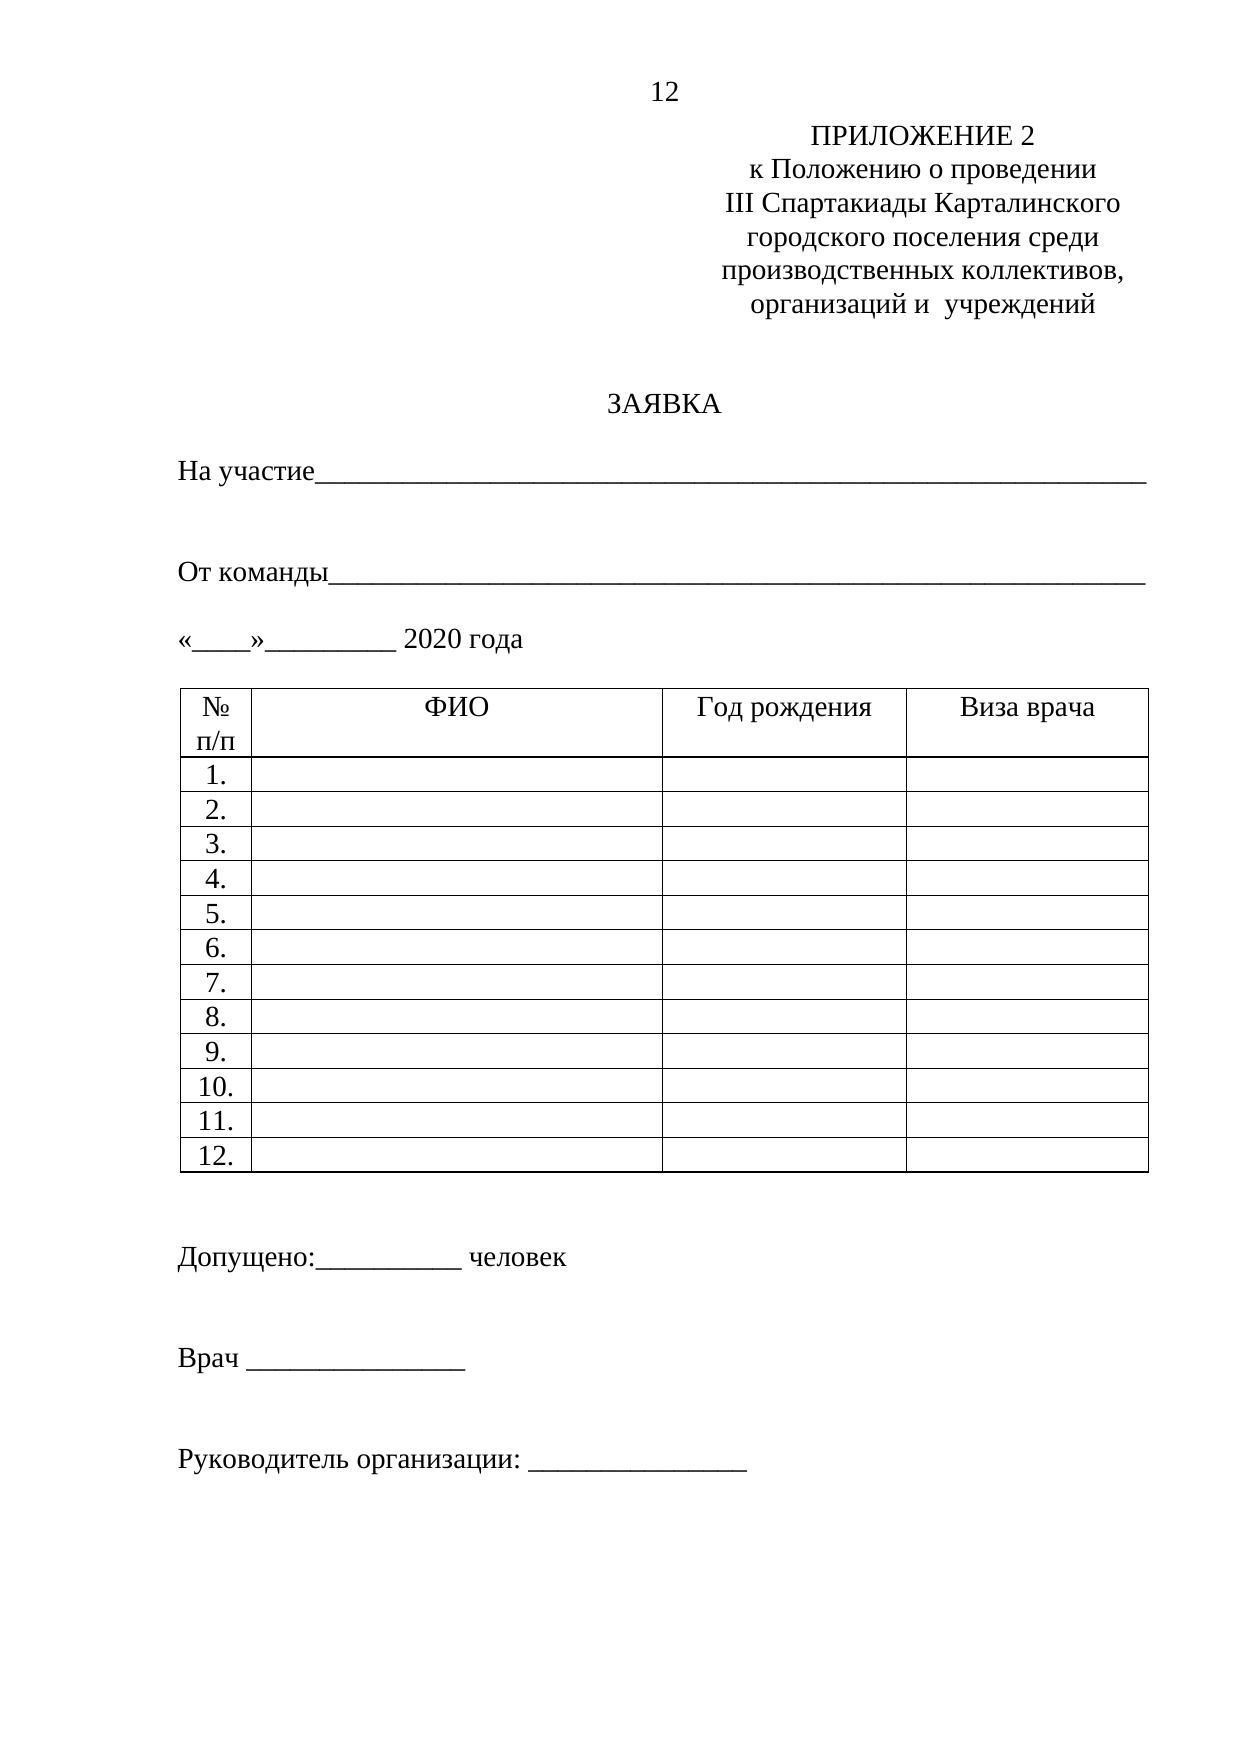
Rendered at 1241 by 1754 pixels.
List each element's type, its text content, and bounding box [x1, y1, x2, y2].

table_cell 10. [181, 1069, 251, 1102]
table_cell [663, 758, 906, 791]
table_cell [663, 1000, 906, 1033]
table_cell 3. [181, 827, 251, 860]
table_cell [907, 861, 1148, 895]
table_cell 8. [181, 1000, 251, 1033]
table_cell [663, 1103, 906, 1137]
table_cell [663, 896, 906, 929]
text Допущено:__________ человек [177, 1239, 1152, 1273]
table_cell 9. [181, 1034, 251, 1068]
table_cell [252, 792, 662, 826]
table_cell [663, 1034, 906, 1068]
table_cell 11. [181, 1103, 251, 1137]
table_cell [252, 1034, 662, 1068]
table_cell [252, 1138, 662, 1171]
table_cell [252, 827, 662, 860]
table_cell [252, 930, 662, 964]
table_cell [907, 1034, 1148, 1068]
table_cell [663, 1069, 906, 1102]
table_cell [907, 827, 1148, 860]
table_header № п/п [181, 689, 251, 756]
table_cell [252, 1000, 662, 1033]
table_header Год рождения [663, 689, 906, 756]
table_cell [663, 792, 906, 826]
table_cell [907, 758, 1148, 791]
text От команды________________________________________________________ [177, 554, 1152, 588]
table_cell [252, 861, 662, 895]
table_header Виза врача [907, 689, 1148, 756]
table_cell 5. [181, 896, 251, 929]
text ЗАЯВКА [177, 386, 1152, 420]
table_cell [663, 861, 906, 895]
text Руководитель организации: _______________ [177, 1441, 1152, 1474]
table_header ФИО [252, 689, 662, 756]
table_cell 2. [181, 792, 251, 826]
table_cell 1. [181, 758, 251, 791]
table_cell [907, 1103, 1148, 1137]
table_cell [907, 930, 1148, 964]
text к Положению о проведении [694, 152, 1152, 185]
table_cell [252, 965, 662, 998]
table_cell [252, 896, 662, 929]
table_cell [663, 1138, 906, 1171]
table_cell [663, 930, 906, 964]
table_cell [907, 792, 1148, 826]
table_cell [663, 965, 906, 998]
table_cell 12. [181, 1138, 251, 1171]
table_cell 7. [181, 965, 251, 998]
table_cell [907, 896, 1148, 929]
table_cell [663, 827, 906, 860]
table_cell 4. [181, 861, 251, 895]
text «____»_________ 2020 года [177, 621, 1152, 655]
table_cell [907, 965, 1148, 998]
text III Спартакиады Карталинского городского поселения среди производственных коллективов, организаций и учреждений [694, 185, 1152, 319]
table_cell [907, 1069, 1148, 1102]
text Врач _______________ [177, 1340, 1152, 1374]
table_cell [252, 758, 662, 791]
table_cell [907, 1000, 1148, 1033]
table_cell [907, 1138, 1148, 1171]
table_cell 6. [181, 930, 251, 964]
table_cell [252, 1103, 662, 1137]
text На участие_________________________________________________________ [177, 453, 1152, 487]
table_cell [252, 1069, 662, 1102]
text ПРИЛОЖЕНИЕ 2 [694, 118, 1152, 152]
